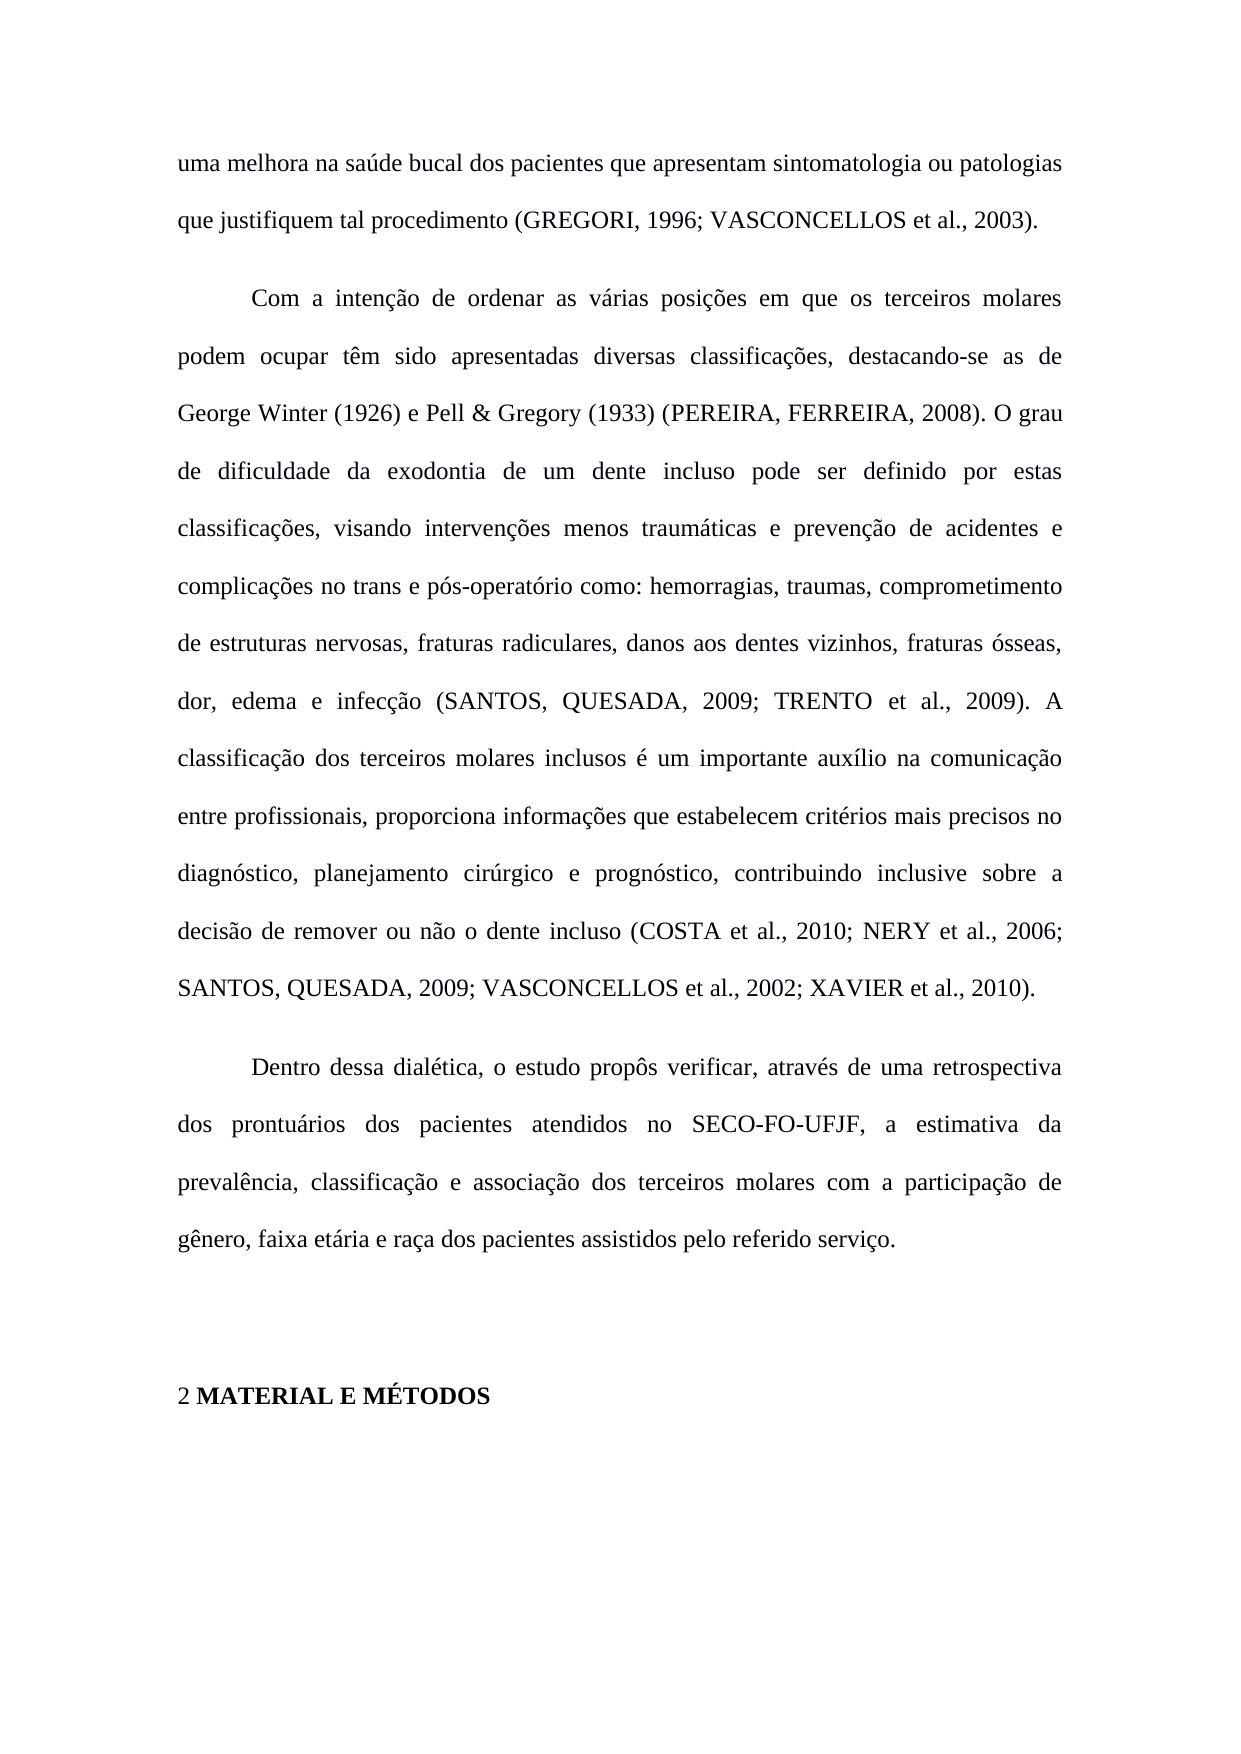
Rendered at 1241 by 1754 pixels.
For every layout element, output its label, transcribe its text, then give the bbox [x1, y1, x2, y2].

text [177, 148, 1063, 234]
text Com a intenção de ordenar as várias posições em que os terceiros molares podem ocupar têm sido apresentadas diversas classificações, destacando-se as de George Winter (1926) e Pell & Gregory (1933) (PEREIRA, FERREIRA, 2008). O grau de dificuldade da exodontia de um dente incluso pode ser definido por estas classificações, visando intervenções menos traumáticas e prevenção de acidentes e complicações no trans e pós-operatório como: hemorragias, traumas, comprometimento de estruturas nervosas, fraturas radiculares, danos aos dentes vizinhos, fraturas ósseas, dor, edema e infecção (SANTOS, QUESADA, 2009; TRENTO et al., 2009). A classificação dos terceiros molares inclusos é um importante auxílio na comunicação entre profissionais, proporciona informações que estabelecem critérios mais precisos no diagnóstico, planejamento cirúrgico e prognóstico, contribuindo inclusive sobre a decisão de remover ou não o dente incluso (COSTA et al., 2010; NERY et al., 2006; SANTOS, QUESADA, 2009; VASCONCELLOS et al., 2002; XAVIER et al., 2010). [177, 283, 1063, 1002]
text Dentro dessa dialética, o estudo propôs verificar, através de uma retrospectiva dos prontuários dos pacientes atendidos no SECO-FO-UFJF, a estimativa da prevalência, classificação e associação dos terceiros molares com a participação de gênero, faixa etária e raça dos pacientes assistidos pelo referido serviço. [177, 1052, 1063, 1253]
text 2 MATERIAL E MÉTODOS [177, 1381, 1063, 1410]
